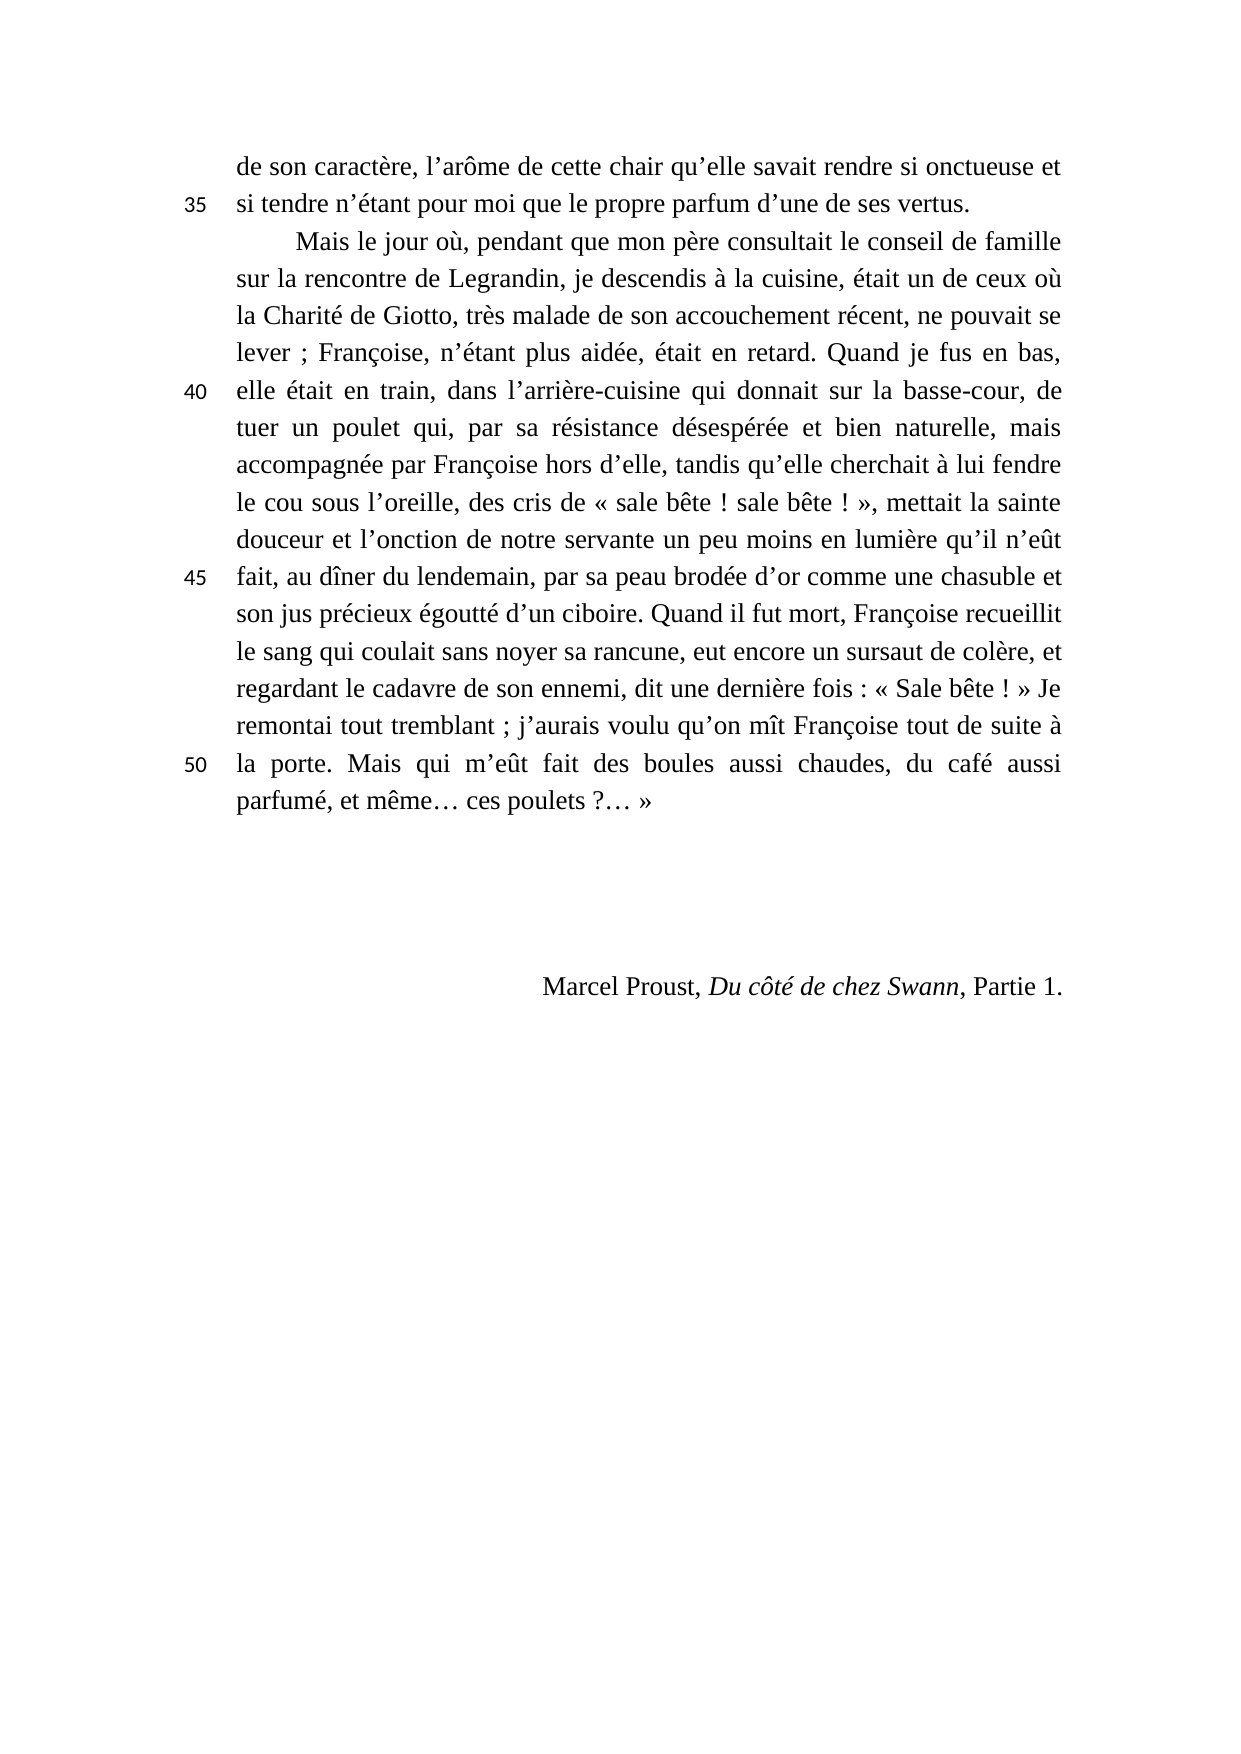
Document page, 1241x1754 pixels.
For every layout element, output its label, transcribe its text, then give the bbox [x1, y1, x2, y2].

text Marcel Proust, Du côté de chez Swann, Partie 1. [236, 970, 1063, 1002]
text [236, 150, 1063, 218]
text Mais le jour où, pendant que mon père consultait le conseil de famille sur la rencontre de Legrandin, je descendis à la cuisine, était un de ceux où la Charité de Giotto, très malade de son accouchement récent, ne pouvait se lever ; Françoise, n’étant plus aidée, était en retard. Quand je fus en bas, elle était en train, dans l’arrière-cuisine qui donnait sur la basse-cour, de tuer un poulet qui, par sa résistance désespérée et bien naturelle, mais accompagnée par Françoise hors d’elle, tandis qu’elle cherchait à lui fendre le cou sous l’oreille, des cris de « sale bête ! sale bête ! », mettait la sainte douceur et l’onction de notre servante un peu moins en lumière qu’il n’eût fait, au dîner du lendemain, par sa peau brodée d’or comme une chasuble et son jus précieux égoutté d’un ciboire. Quand il fut mort, Françoise recueillit le sang qui coulait sans noyer sa rancune, eut encore un sursaut de colère, et regardant le cadavre de son ennemi, dit une dernière fois : « Sale bête ! » Je remontai tout tremblant ; j’aurais voulu qu’on mît Françoise tout de suite à la porte. Mais qui m’eût fait des boules aussi chaudes, du café aussi parfumé, et même… ces poulets ?… » [236, 224, 1063, 815]
